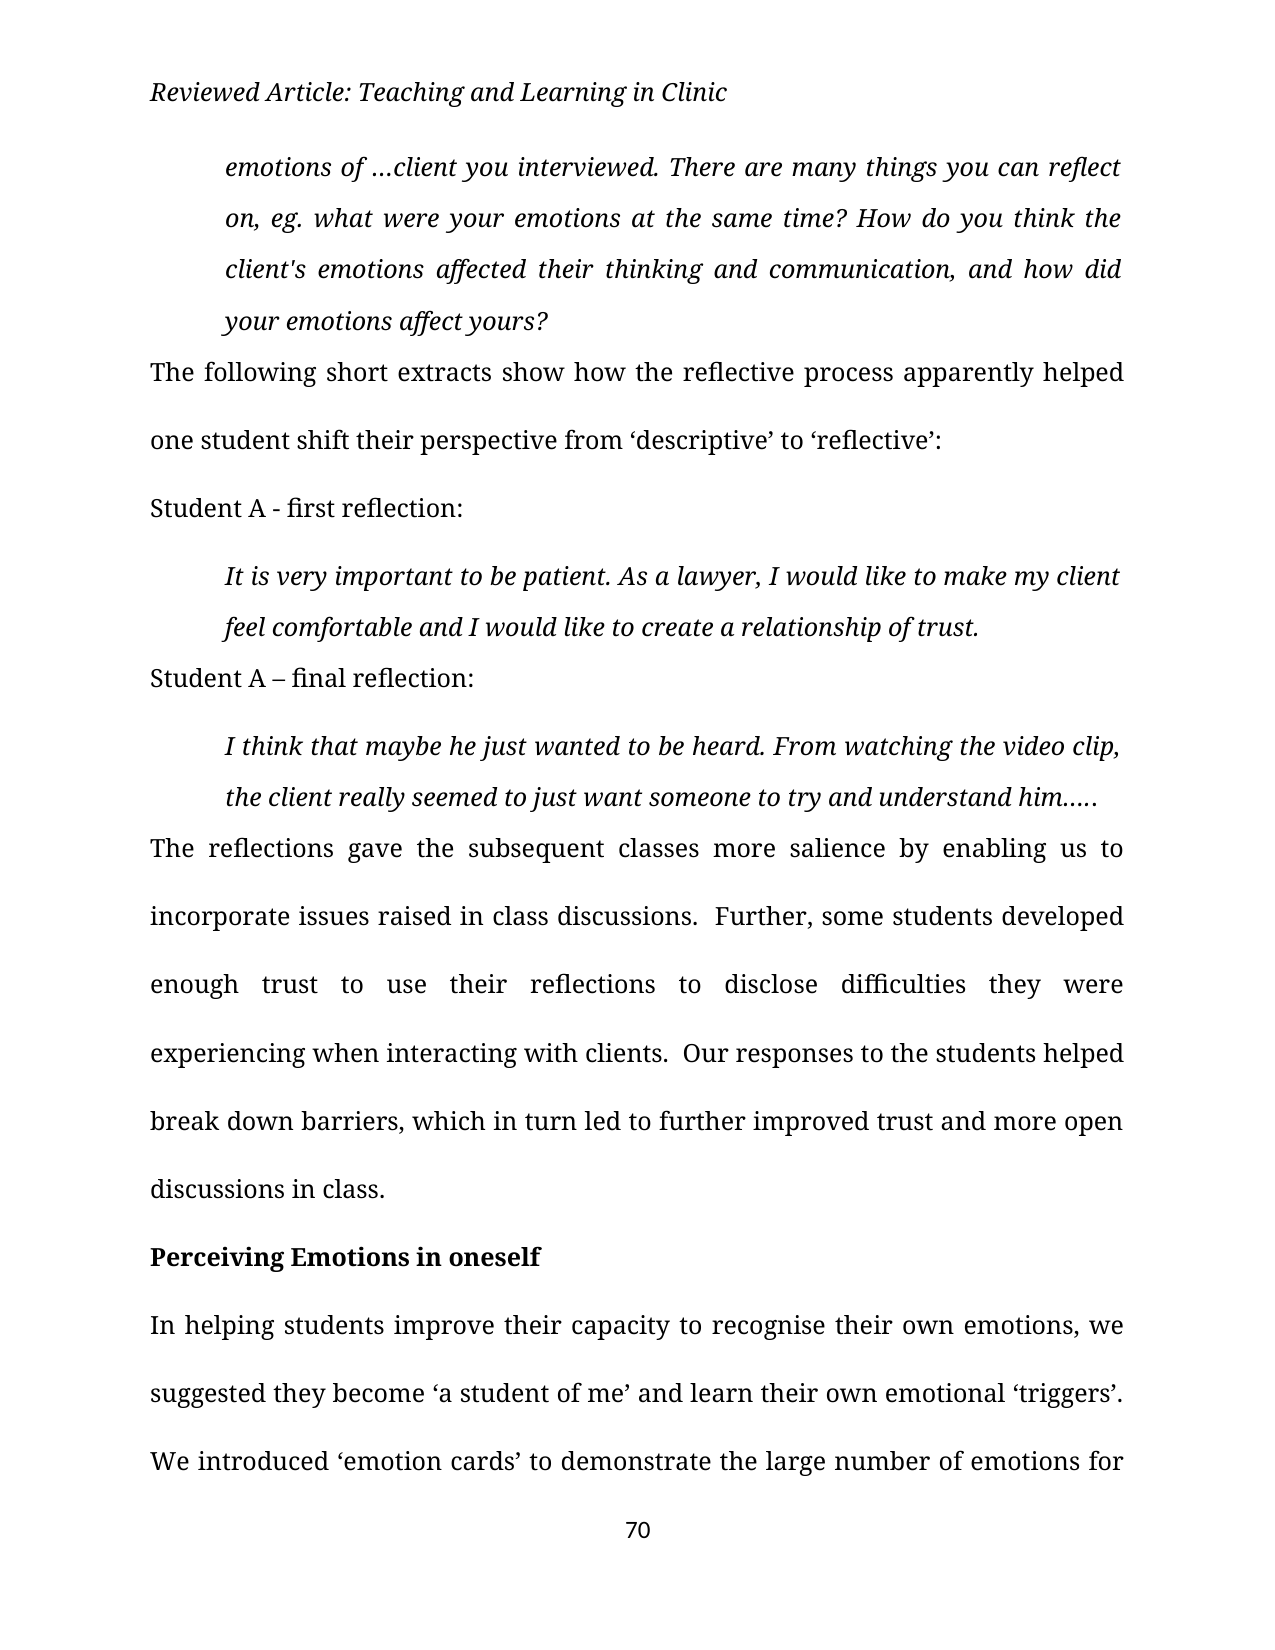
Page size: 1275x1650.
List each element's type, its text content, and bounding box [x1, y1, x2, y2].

text Perceiving Emotions in oneself [150, 1239, 1125, 1274]
text Student A – final reflection: [150, 661, 1125, 695]
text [225, 150, 1125, 337]
text I think that maybe he just wanted to be heard. From watching the video clip, the client really seemed to just want someone to try and understand him….. [225, 729, 1125, 814]
text The following short extracts show how the reflective process apparently helped one student shift their perspective from ‘descriptive’ to ‘reflective’: [150, 354, 1125, 456]
text Student A - first reflection: [150, 490, 1125, 524]
text It is very important to be patient. As a lawyer, I would like to make my client feel comfortable and I would like to create a relationship of trust. [225, 558, 1125, 644]
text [150, 1308, 1125, 1478]
text The reflections gave the subsequent classes more salience by enabling us to incorporate issues raised in class discussions. Further, some students developed enough trust to use their reflections to disclose difficulties they were experiencing when interacting with clients. Our responses to the students helped break down barriers, which in turn led to further improved trust and more open discussions in class. [150, 831, 1125, 1206]
